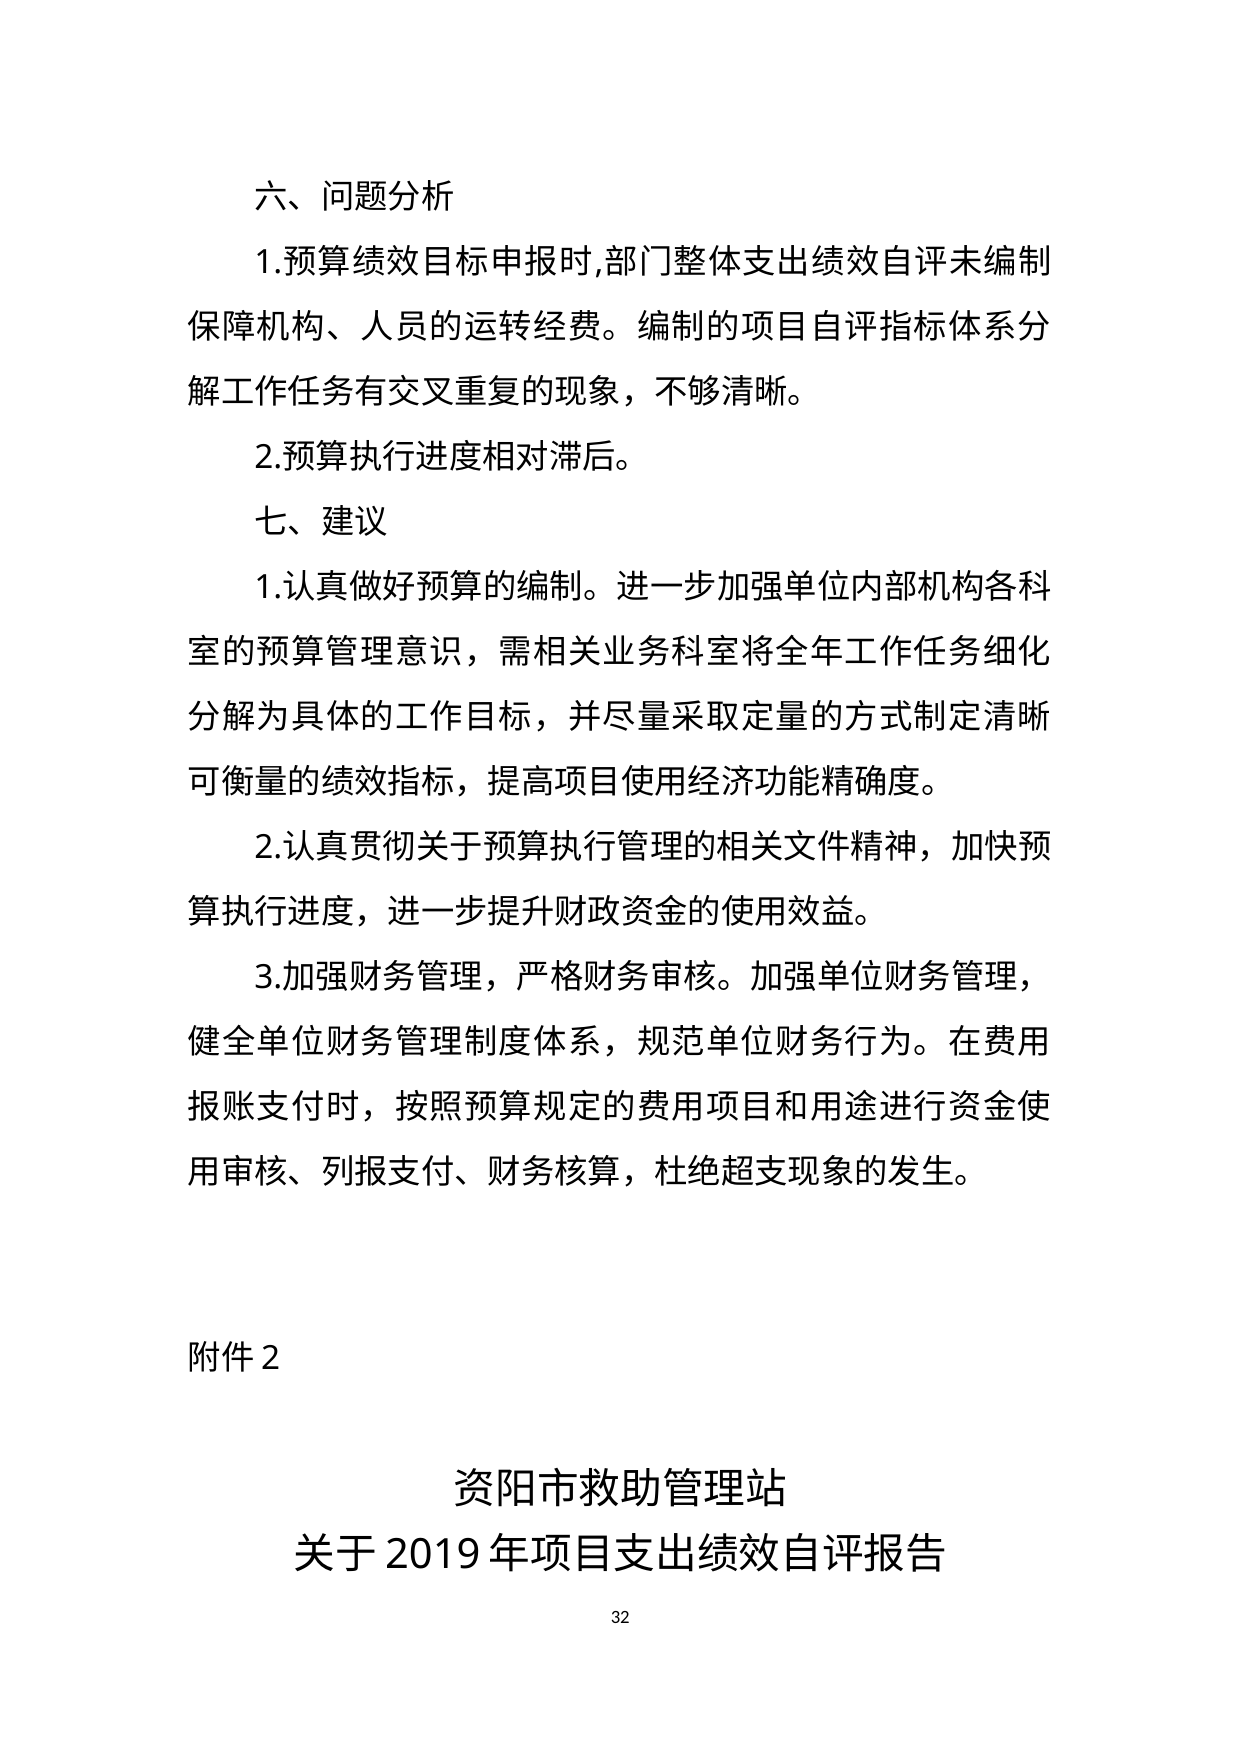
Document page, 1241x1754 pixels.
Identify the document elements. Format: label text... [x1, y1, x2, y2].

text 1.预算绩效目标申报时,部门整体支出绩效自评未编制保障机构、人员的运转经费。编制的项目自评指标体系分解工作任务有交叉重复的现象，不够清晰。 [187, 227, 1053, 422]
text 资阳市救助管理站 [187, 1453, 1053, 1518]
text 2.预算执行进度相对滞后。 [187, 422, 1053, 487]
text 1.认真做好预算的编制。进一步加强单位内部机构各科室的预算管理意识，需相关业务科室将全年工作任务细化分解为具体的工作目标，并尽量采取定量的方式制定清晰、可衡量的绩效指标，提高项目使用经济功能精确度。 [187, 552, 1053, 812]
text 附件2 [187, 1323, 1053, 1388]
text 六、问题分析 [187, 162, 1053, 227]
text 2.认真贯彻关于预算执行管理的相关文件精神，加快预算执行进度，进一步提升财政资金的使用效益。 [187, 812, 1053, 942]
text 七、建议 [187, 487, 1053, 552]
text 关于2019年项目支出绩效自评报告 [187, 1518, 1053, 1583]
text 3.加强财务管理，严格财务审核。加强单位财务管理，健全单位财务管理制度体系，规范单位财务行为。在费用报账支付时，按照预算规定的费用项目和用途进行资金使用审核、列报支付、财务核算，杜绝超支现象的发生。 [187, 942, 1053, 1202]
